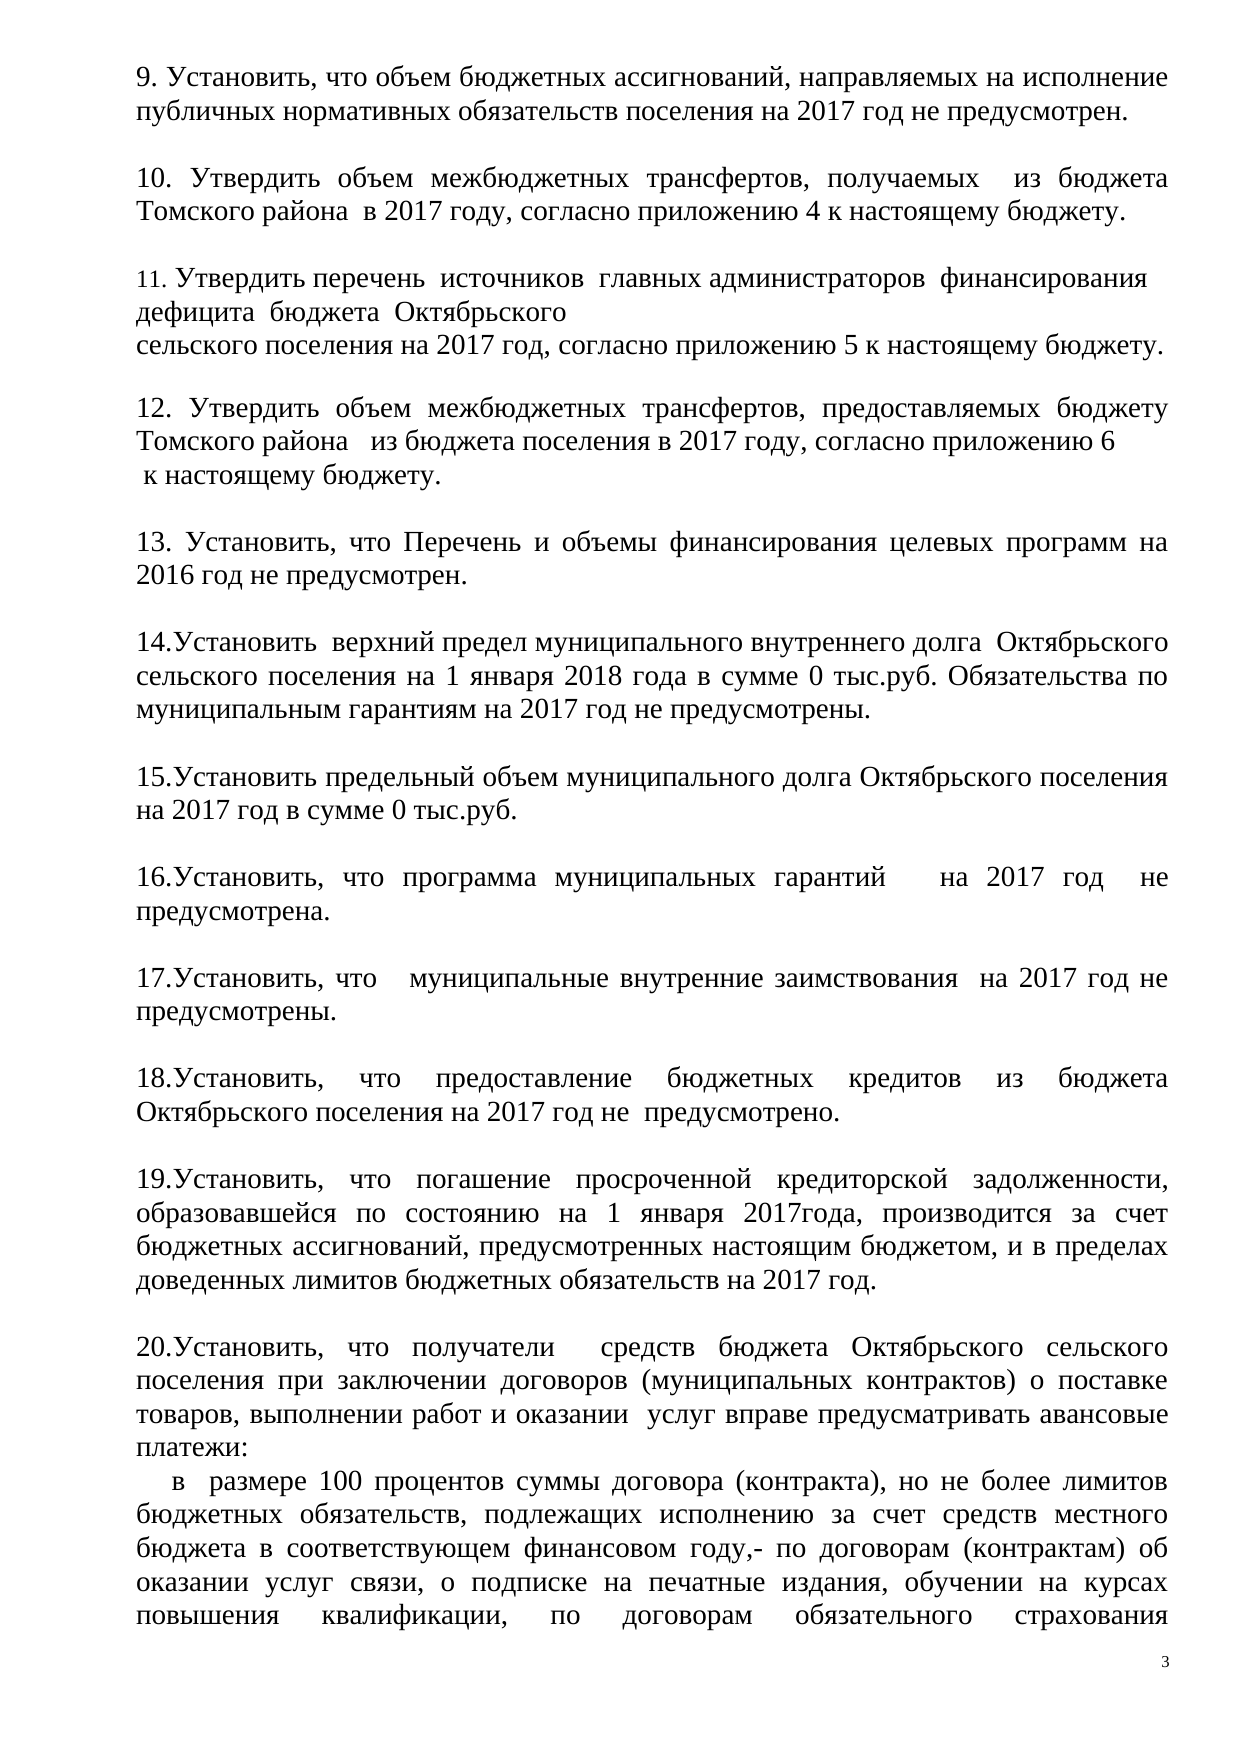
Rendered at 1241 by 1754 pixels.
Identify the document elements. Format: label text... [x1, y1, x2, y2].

text 13. Установить, что Перечень и объемы финансирования целевых программ на 2016 год не предусмотрен. [136, 524, 1169, 591]
subtitle к настоящему бюджету. [136, 457, 1169, 490]
text 17.Установить, что муниципальные внутренние заимствования на 2017 год не предусмотрены. [136, 960, 1169, 1027]
text 9. Установить, что объем бюджетных ассигнований, направляемых на исполнение публичных нормативных обязательств поселения на 2017 год не предусмотрен. [136, 59, 1169, 126]
text 18.Установить, что предоставление бюджетных кредитов из бюджета Октябрьского поселения на 2017 год не предусмотрено. [136, 1061, 1169, 1128]
subtitle 10. Утвердить объем межбюджетных трансфертов, получаемых из бюджета Томского района в 2017 году, согласно приложению 4 к настоящему бюджету. [136, 160, 1169, 227]
subtitle 12. Утвердить объем межбюджетных трансфертов, предоставляемых бюджету Томского района из бюджета поселения в 2017 году, согласно приложению 6 [136, 390, 1169, 457]
text 20.Установить, что получатели средств бюджета Октябрьского сельского поселения при заключении договоров (муниципальных контрактов) о поставке товаров, выполнении работ и оказании услуг вправе предусматривать авансовые платежи: [136, 1329, 1169, 1463]
text 15.Установить предельный объем муниципального долга Октябрьского поселения на 2017 год в сумме 0 тыс.руб. [136, 759, 1169, 826]
text 11. Утвердить перечень источников главных администраторов финансирования дефицита бюджета Октябрьского [136, 260, 1169, 327]
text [136, 1463, 1169, 1631]
text 19.Установить, что погашение просроченной кредиторской задолженности, образовавшейся по состоянию на 1 января 2017года, производится за счет бюджетных ассигнований, предусмотренных настоящим бюджетом, и в пределах доведенных лимитов бюджетных обязательств на 2017 год. [136, 1161, 1169, 1295]
subtitle сельского поселения на 2017 год, согласно приложению 5 к настоящему бюджету. [136, 327, 1169, 361]
text 14.Установить верхний предел муниципального внутреннего долга Октябрьского сельского поселения на 1 января 2018 года в сумме 0 тыс.руб. Обязательства по муниципальным гарантиям на 2017 год не предусмотрены. [136, 624, 1169, 725]
text 16.Установить, что программа муниципальных гарантий на 2017 год не предусмотрена. [136, 859, 1169, 926]
